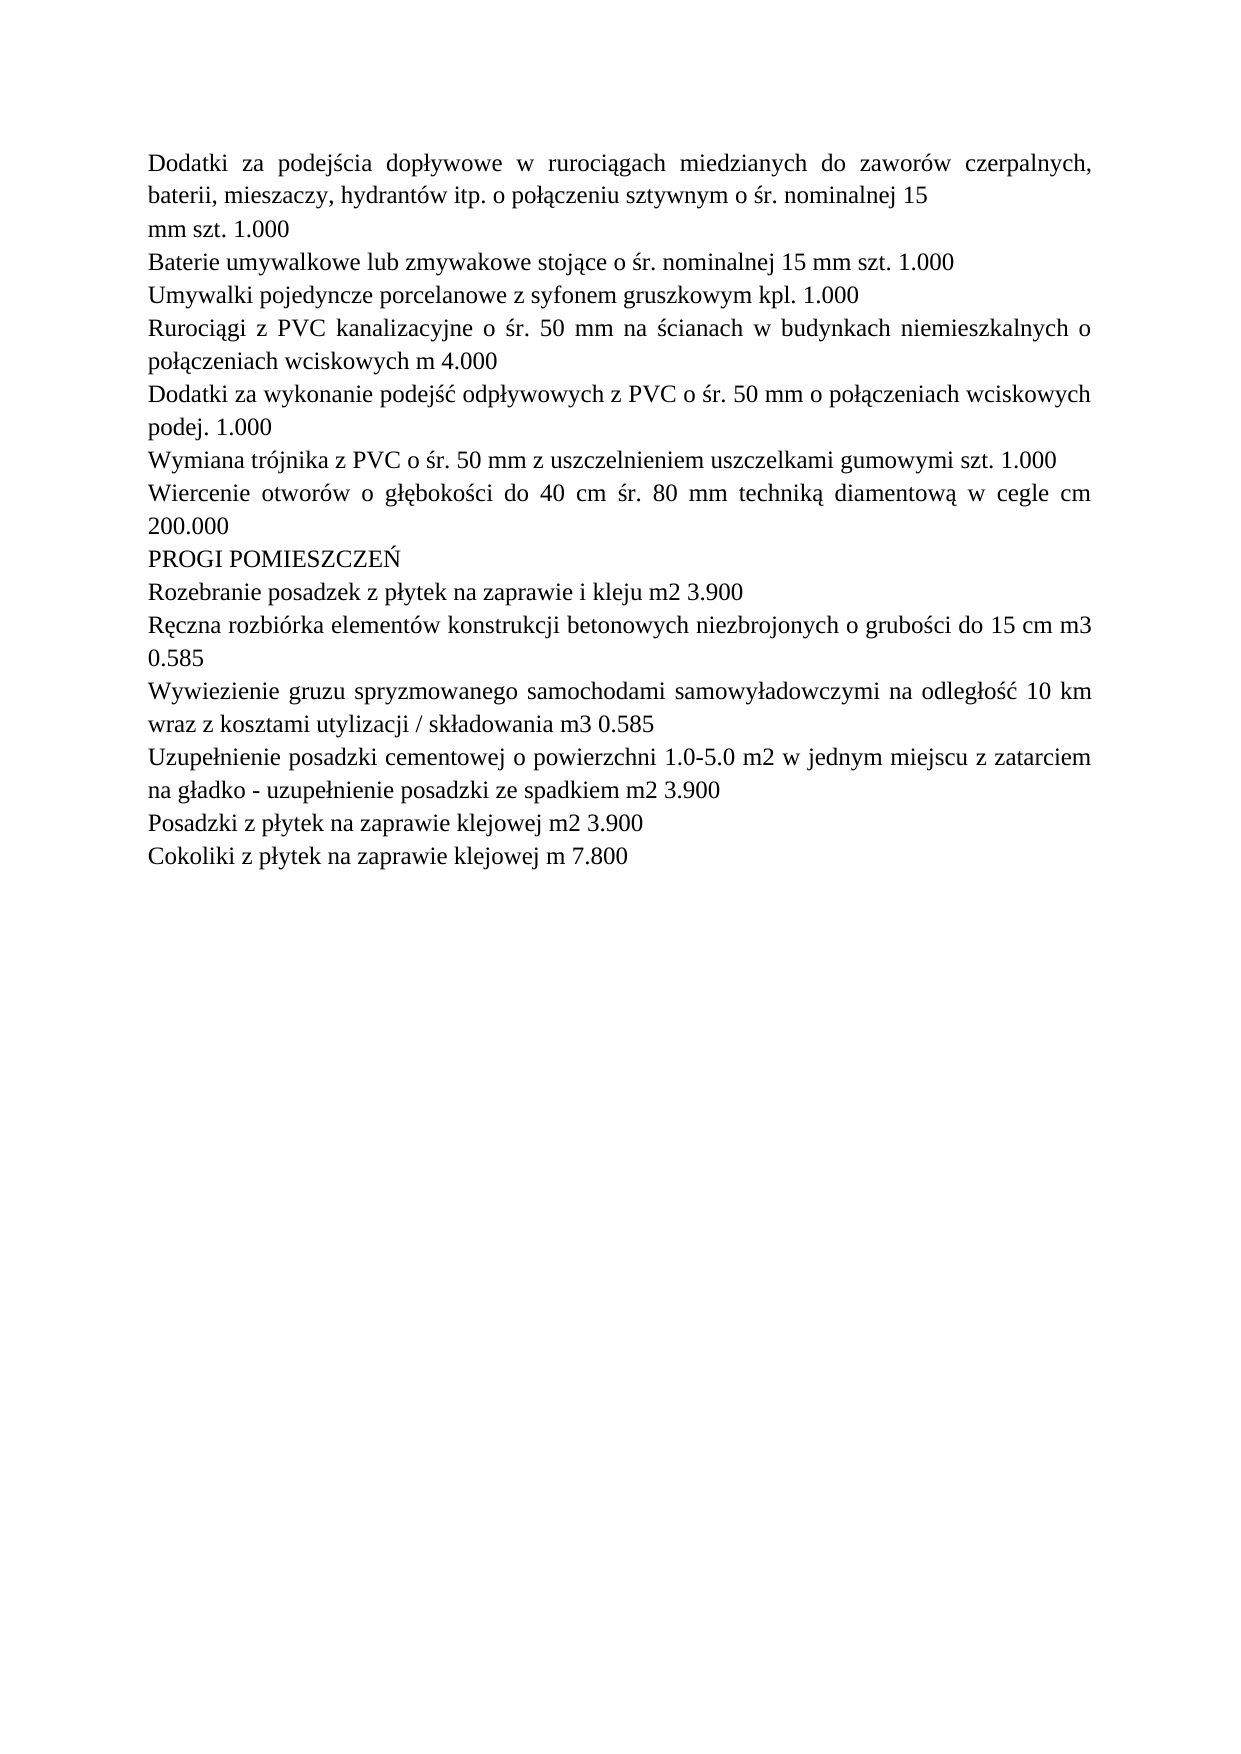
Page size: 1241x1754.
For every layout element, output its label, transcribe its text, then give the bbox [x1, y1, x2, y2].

text Dodatki za wykonanie podejść odpływowych z PVC o śr. 50 mm o połączeniach wciskowych podej. 1.000 [148, 379, 1093, 441]
text Rurociągi z PVC kanalizacyjne o śr. 50 mm na ścianach w budynkach niemieszkalnych o połączeniach wciskowych m 4.000 [148, 313, 1093, 374]
text Wymiana trójnika z PVC o śr. 50 mm z uszczelnieniem uszczelkami gumowymi szt. 1.000 [148, 445, 1093, 473]
text Ręczna rozbiórka elementów konstrukcji betonowych niezbrojonych o grubości do 15 cm m3 0.585 [148, 610, 1093, 672]
text Rozebranie posadzek z płytek na zaprawie i kleju m2 3.900 [148, 577, 1093, 606]
text Dodatki za podejścia dopływowe w rurociągach miedzianych do zaworów czerpalnych, baterii, mieszaczy, hydrantów itp. o połączeniu sztywnym o śr. nominalnej 15 [148, 148, 1093, 209]
text Posadzki z płytek na zaprawie klejowej m2 3.900 [148, 808, 1093, 837]
text Wywiezienie gruzu spryzmowanego samochodami samowyładowczymi na odległość 10 km wraz z kosztami utylizacji / składowania m3 0.585 [148, 676, 1093, 738]
text PROGI POMIESZCZEŃ [148, 544, 1093, 573]
text Baterie umywalkowe lub zmywakowe stojące o śr. nominalnej 15 mm szt. 1.000 [148, 247, 1093, 275]
text Uzupełnienie posadzki cementowej o powierzchni 1.0-5.0 m2 w jednym miejscu z zatarciem na gładko - uzupełnienie posadzki ze spadkiem m2 3.900 [148, 742, 1093, 804]
text mm szt. 1.000 [148, 214, 1093, 242]
text Umywalki pojedyncze porcelanowe z syfonem gruszkowym kpl. 1.000 [148, 280, 1093, 308]
text Cokoliki z płytek na zaprawie klejowej m 7.800 [148, 841, 1093, 870]
text Wiercenie otworów o głębokości do 40 cm śr. 80 mm techniką diamentową w cegle cm 200.000 [148, 478, 1093, 539]
